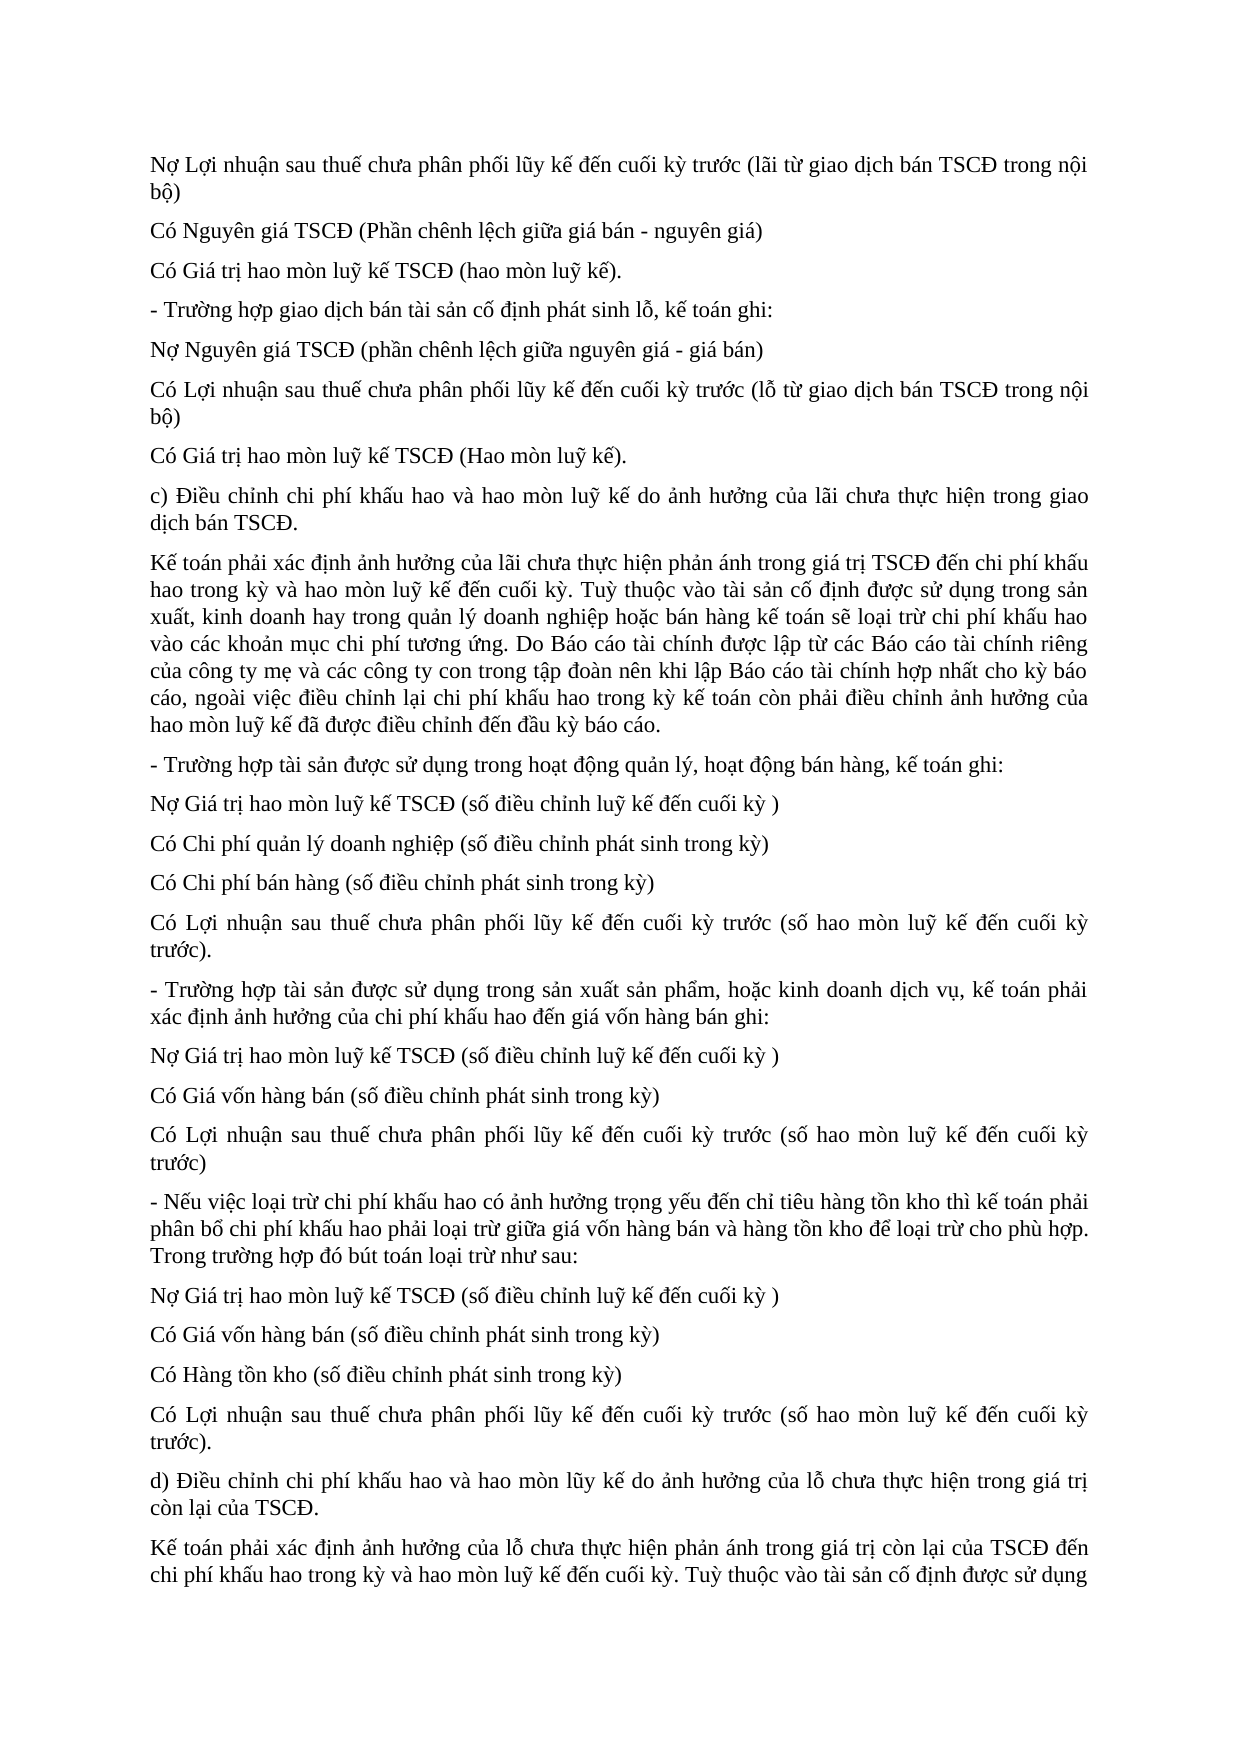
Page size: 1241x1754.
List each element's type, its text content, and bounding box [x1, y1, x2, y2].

text c) Điều chỉnh chi phí khấu hao và hao mòn luỹ kế do ảnh hưởng của lãi chưa thực hiện trong giao dịch bán TSCĐ. [150, 481, 1090, 535]
text Có Lợi nhuận sau thuế chưa phân phối lũy kế đến cuối kỳ trước (số hao mòn luỹ kế đến cuối kỳ trước) [150, 1121, 1090, 1175]
text Có Lợi nhuận sau thuế chưa phân phối lũy kế đến cuối kỳ trước (số hao mòn luỹ kế đến cuối kỳ trước). [150, 908, 1090, 962]
text Nợ Nguyên giá TSCĐ (phần chênh lệch giữa nguyên giá - giá bán) [150, 335, 1090, 362]
text - Trường hợp tài sản được sử dụng trong hoạt động quản lý, hoạt động bán hàng, kế toán ghi: [150, 750, 1090, 777]
text Nợ Lợi nhuận sau thuế chưa phân phối lũy kế đến cuối kỳ trước (lãi từ giao dịch bán TSCĐ trong nội bộ) [150, 150, 1090, 204]
text Có Giá trị hao mòn luỹ kế TSCĐ (Hao mòn luỹ kế). [150, 442, 1090, 469]
text Kế toán phải xác định ảnh hưởng của lãi chưa thực hiện phản ánh trong giá trị TSCĐ đến chi phí khấu hao trong kỳ và hao mòn luỹ kế đến cuối kỳ. Tuỳ thuộc vào tài sản cố định được sử dụng trong sản xuất, kinh doanh hay trong quản lý doanh nghiệp hoặc bán hàng kế toán sẽ loại trừ chi phí khấu hao vào các khoản mục chi phí tương ứng. Do Báo cáo tài chính được lập từ các Báo cáo tài chính riêng của công ty mẹ và các công ty con trong tập đoàn nên khi lập Báo cáo tài chính hợp nhất cho kỳ báo cáo, ngoài việc điều chỉnh lại chi phí khấu hao trong kỳ kế toán còn phải điều chỉnh ảnh hưởng của hao mòn luỹ kế đã được điều chỉnh đến đầu kỳ báo cáo. [150, 548, 1090, 737]
text Có Giá trị hao mòn luỹ kế TSCĐ (hao mòn luỹ kế). [150, 256, 1090, 283]
text - Trường hợp tài sản được sử dụng trong sản xuất sản phẩm, hoặc kinh doanh dịch vụ, kế toán phải xác định ảnh hưởng của chi phí khấu hao đến giá vốn hàng bán ghi: [150, 975, 1090, 1029]
text Có Giá vốn hàng bán (số điều chỉnh phát sinh trong kỳ) [150, 1321, 1090, 1348]
text Có Hàng tồn kho (số điều chỉnh phát sinh trong kỳ) [150, 1360, 1090, 1387]
text Có Lợi nhuận sau thuế chưa phân phối lũy kế đến cuối kỳ trước (lỗ từ giao dịch bán TSCĐ trong nội bộ) [150, 375, 1090, 429]
text d) Điều chỉnh chi phí khấu hao và hao mòn lũy kế do ảnh hưởng của lỗ chưa thực hiện trong giá trị còn lại của TSCĐ. [150, 1467, 1090, 1521]
text Có Nguyên giá TSCĐ (Phần chênh lệch giữa giá bán - nguyên giá) [150, 217, 1090, 244]
text - Trường hợp giao dịch bán tài sản cố định phát sinh lỗ, kế toán ghi: [150, 296, 1090, 323]
text Nợ Giá trị hao mòn luỹ kế TSCĐ (số điều chỉnh luỹ kế đến cuối kỳ ) [150, 1281, 1090, 1308]
text - Nếu việc loại trừ chi phí khấu hao có ảnh hưởng trọng yếu đến chỉ tiêu hàng tồn kho thì kế toán phải phân bổ chi phí khấu hao phải loại trừ giữa giá vốn hàng bán và hàng tồn kho để loại trừ cho phù hợp. Trong trường hợp đó bút toán loại trừ như sau: [150, 1187, 1090, 1269]
text Nợ Giá trị hao mòn luỹ kế TSCĐ (số điều chỉnh luỹ kế đến cuối kỳ ) [150, 1042, 1090, 1069]
text Có Giá vốn hàng bán (số điều chỉnh phát sinh trong kỳ) [150, 1081, 1090, 1108]
text Nợ Giá trị hao mòn luỹ kế TSCĐ (số điều chỉnh luỹ kế đến cuối kỳ ) [150, 789, 1090, 817]
text Có Chi phí quản lý doanh nghiệp (số điều chỉnh phát sinh trong kỳ) [150, 829, 1090, 856]
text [150, 1533, 1090, 1587]
text Có Lợi nhuận sau thuế chưa phân phối lũy kế đến cuối kỳ trước (số hao mòn luỹ kế đến cuối kỳ trước). [150, 1400, 1090, 1454]
text Có Chi phí bán hàng (số điều chỉnh phát sinh trong kỳ) [150, 869, 1090, 896]
